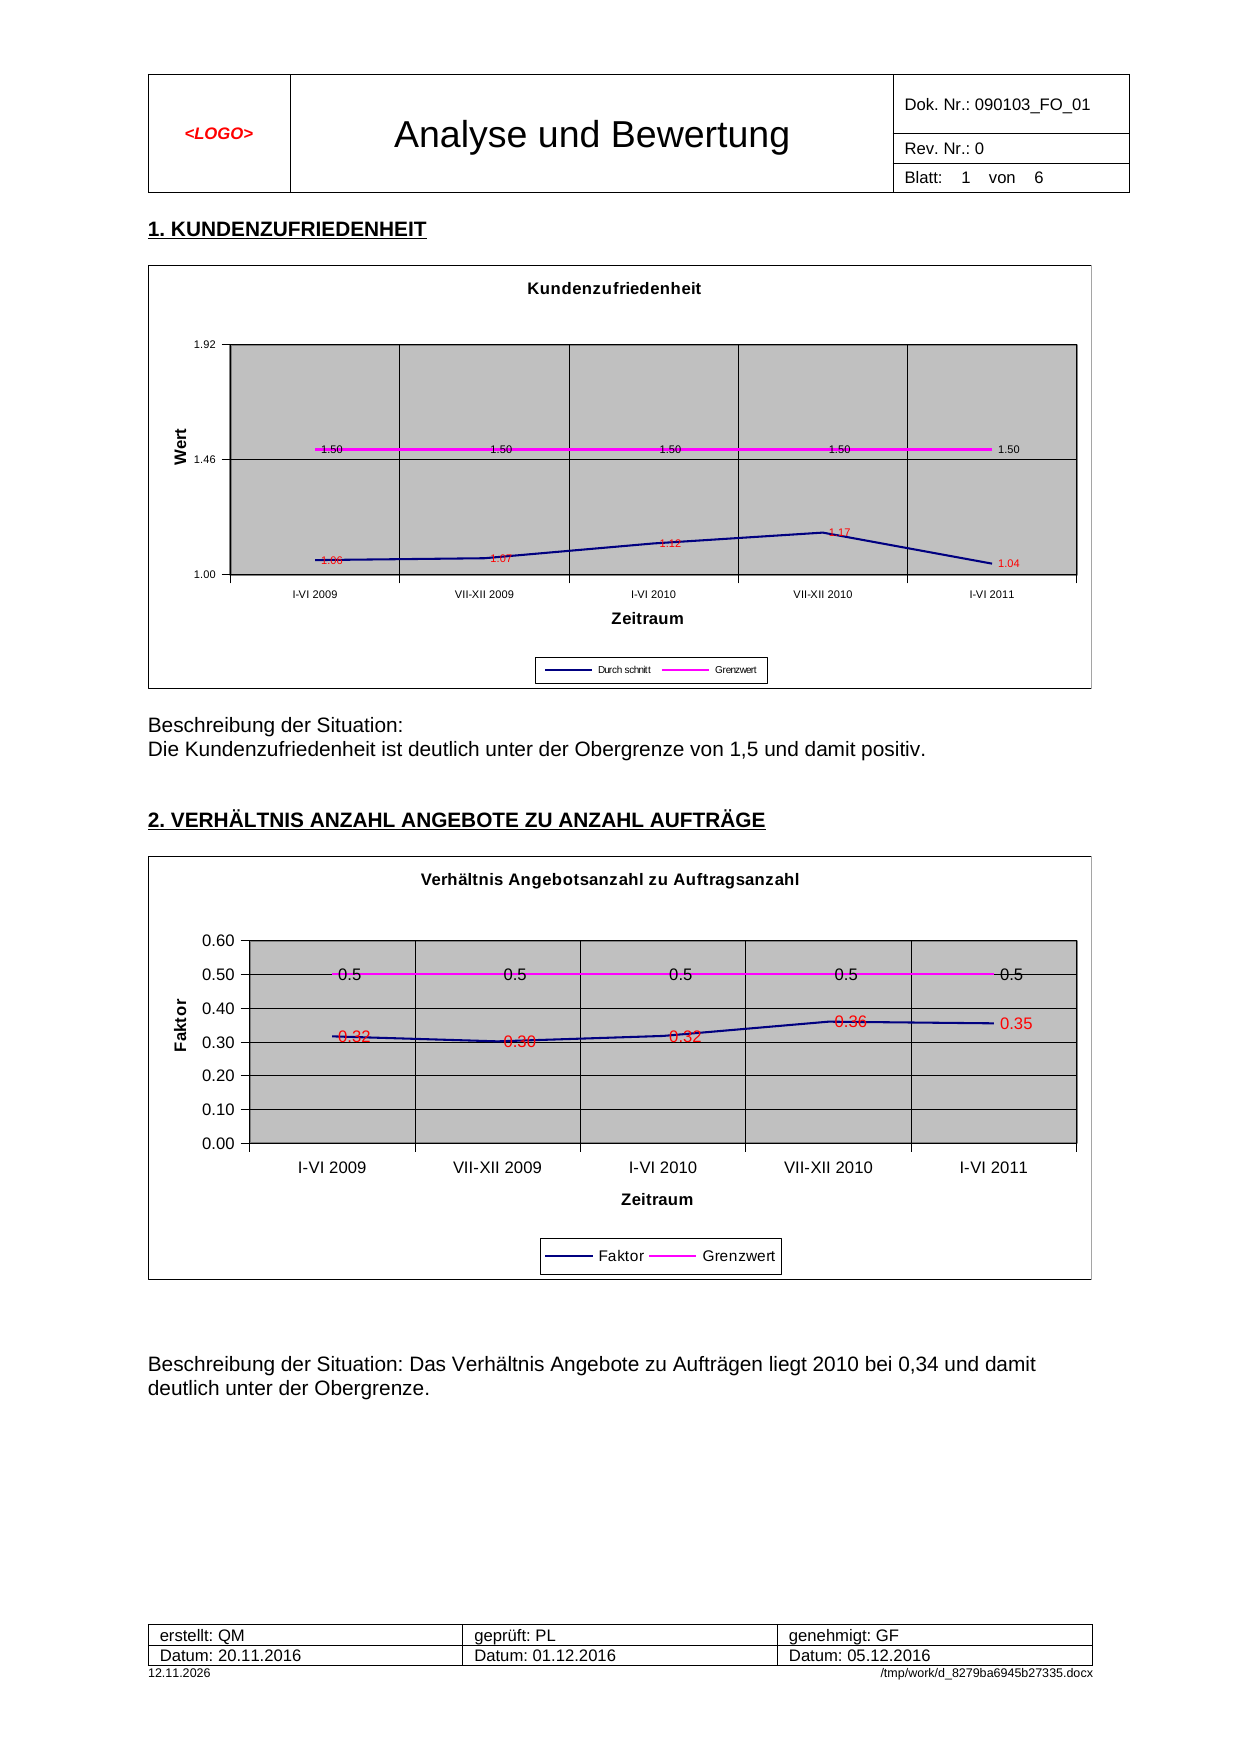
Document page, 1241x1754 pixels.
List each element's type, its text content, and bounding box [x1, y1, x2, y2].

text 2. VERHÄLTNIS ANZAHL ANGEBOTE ZU ANZAHL AUFTRÄGE [148, 808, 1092, 832]
text Beschreibung der Situation: [148, 712, 1092, 736]
text Beschreibung der Situation: Das Verhältnis Angebote zu Aufträgen liegt 2010 bei 0,34 und damit deutlich unter der Obergrenze. [148, 1351, 1092, 1399]
text Die Kundenzufriedenheit ist deutlich unter der Obergrenze von 1,5 und damit positiv. [148, 736, 1092, 760]
text 1. KUNDENZUFRIEDENHEIT [148, 217, 1092, 241]
